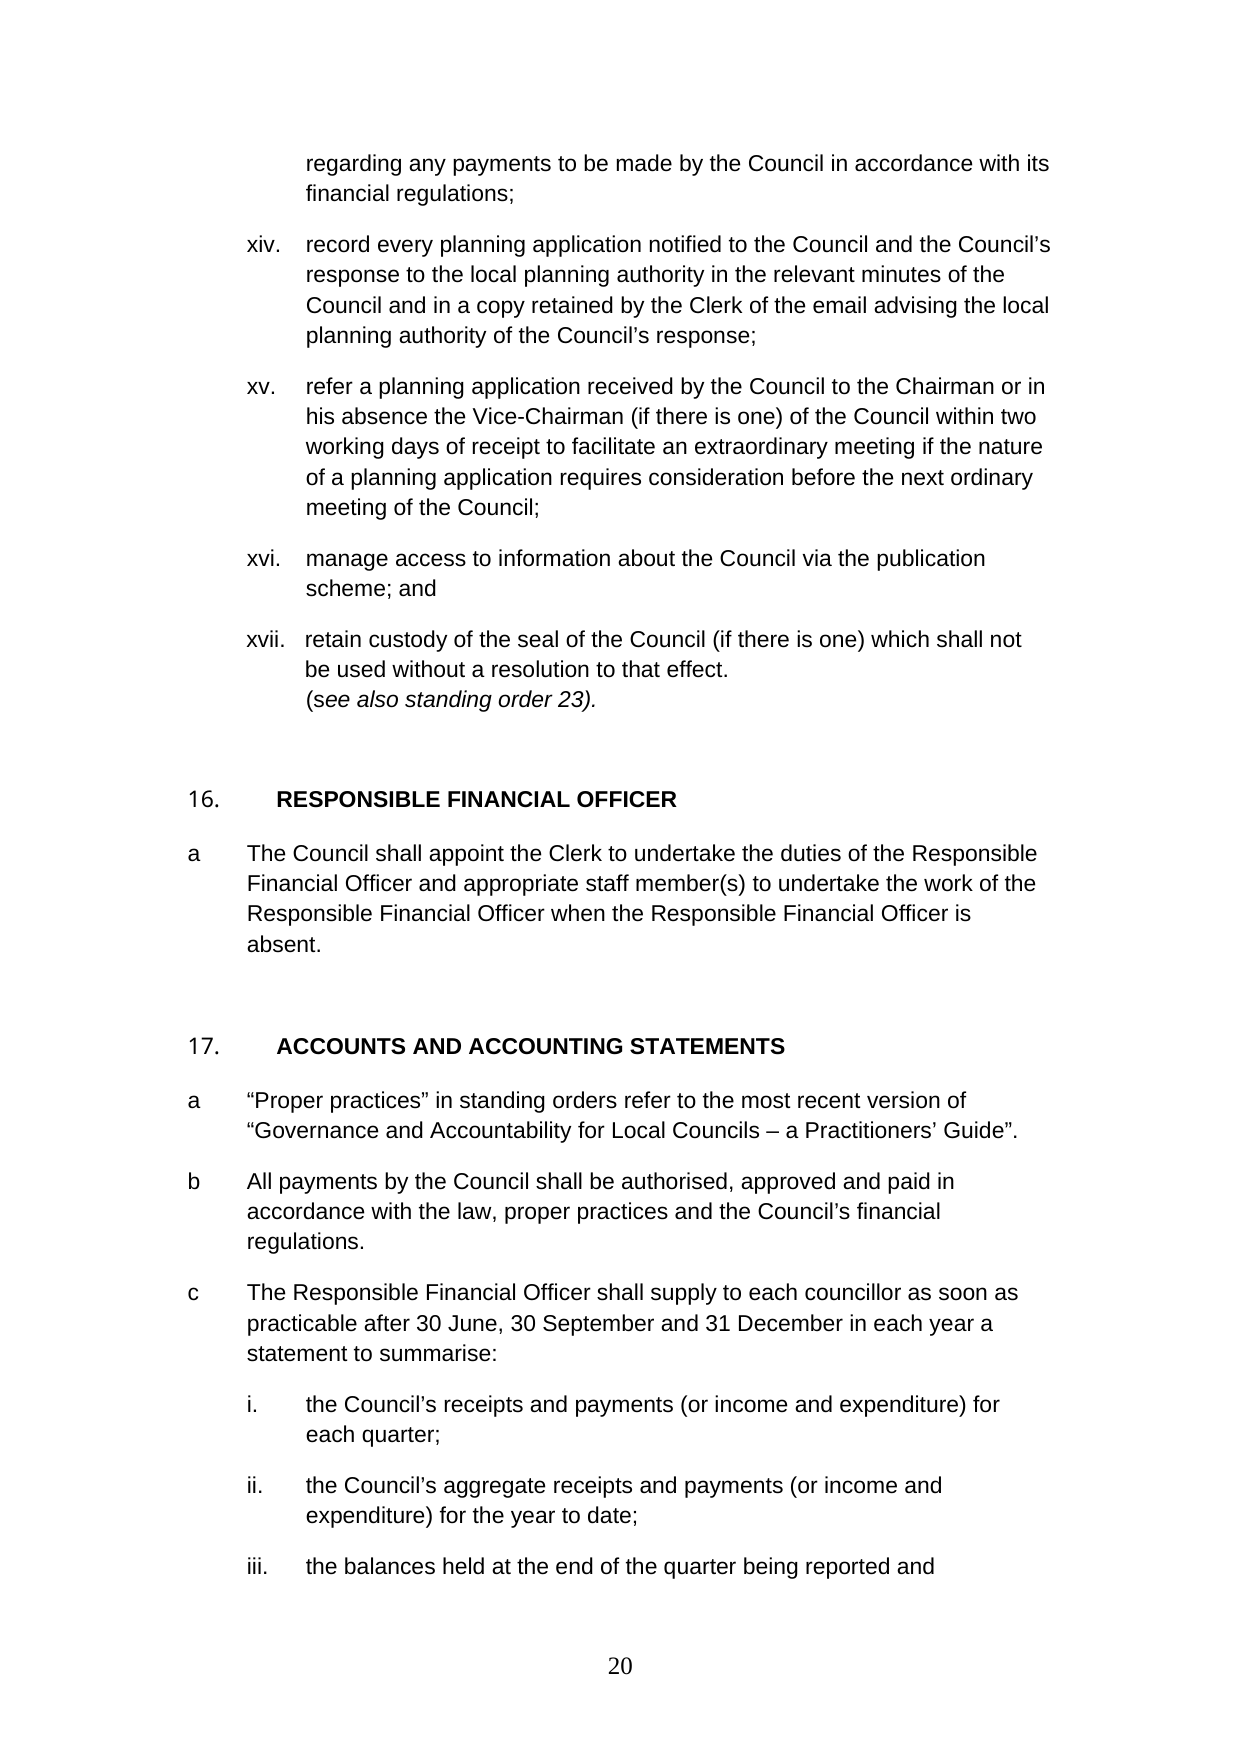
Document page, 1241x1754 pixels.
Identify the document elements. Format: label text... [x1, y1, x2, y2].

list manage access to information about the Council via the publication scheme; and [247, 545, 1053, 601]
text (see also standing order 23). [290, 686, 1053, 713]
list The Responsible Financial Officer shall supply to each councillor as soon as practicable after 30 June, 30 September and 31 December in each year a statement to summarise: [187, 1279, 1053, 1366]
list the balances held at the end of the quarter being reported and [247, 1553, 1053, 1580]
list refer a planning application received by the Council to the Chairman or in his absence the Vice-Chairman (if there is one) of the Council within two working days of receipt to facilitate an extraordinary meeting if the nature of a planning application requires consideration before the next ordinary meeting of the Council; [247, 373, 1053, 520]
list the Council’s aggregate receipts and payments (or income and expenditure) for the year to date; [247, 1472, 1053, 1529]
list record every planning application notified to the Council and the Council’s response to the local planning authority in the relevant minutes of the Council and in a copy retained by the Clerk of the email advising the local planning authority of the Council’s response; [247, 231, 1053, 348]
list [247, 150, 1053, 207]
list The Council shall appoint the Clerk to undertake the duties of the Responsible Financial Officer and appropriate staff member(s) to undertake the work of the Responsible Financial Officer when the Responsible Financial Officer is absent. [187, 840, 1053, 957]
subtitle ACCOUNTS AND ACCOUNTING STATEMENTS [187, 1030, 1053, 1061]
list the Council’s receipts and payments (or income and expenditure) for each quarter; [247, 1391, 1053, 1447]
subtitle RESPONSIBLE FINANCIAL OFFICER [187, 783, 1053, 814]
list All payments by the Council shall be authorised, approved and paid in accordance with the law, proper practices and the Council’s financial regulations. [187, 1168, 1053, 1255]
list retain custody of the seal of the Council (if there is one) which shall not be used without a resolution to that effect. [246, 626, 1053, 683]
list “Proper practices” in standing orders refer to the most recent version of “Governance and Accountability for Local Councils – a Practitioners’ Guide”. [187, 1087, 1053, 1143]
